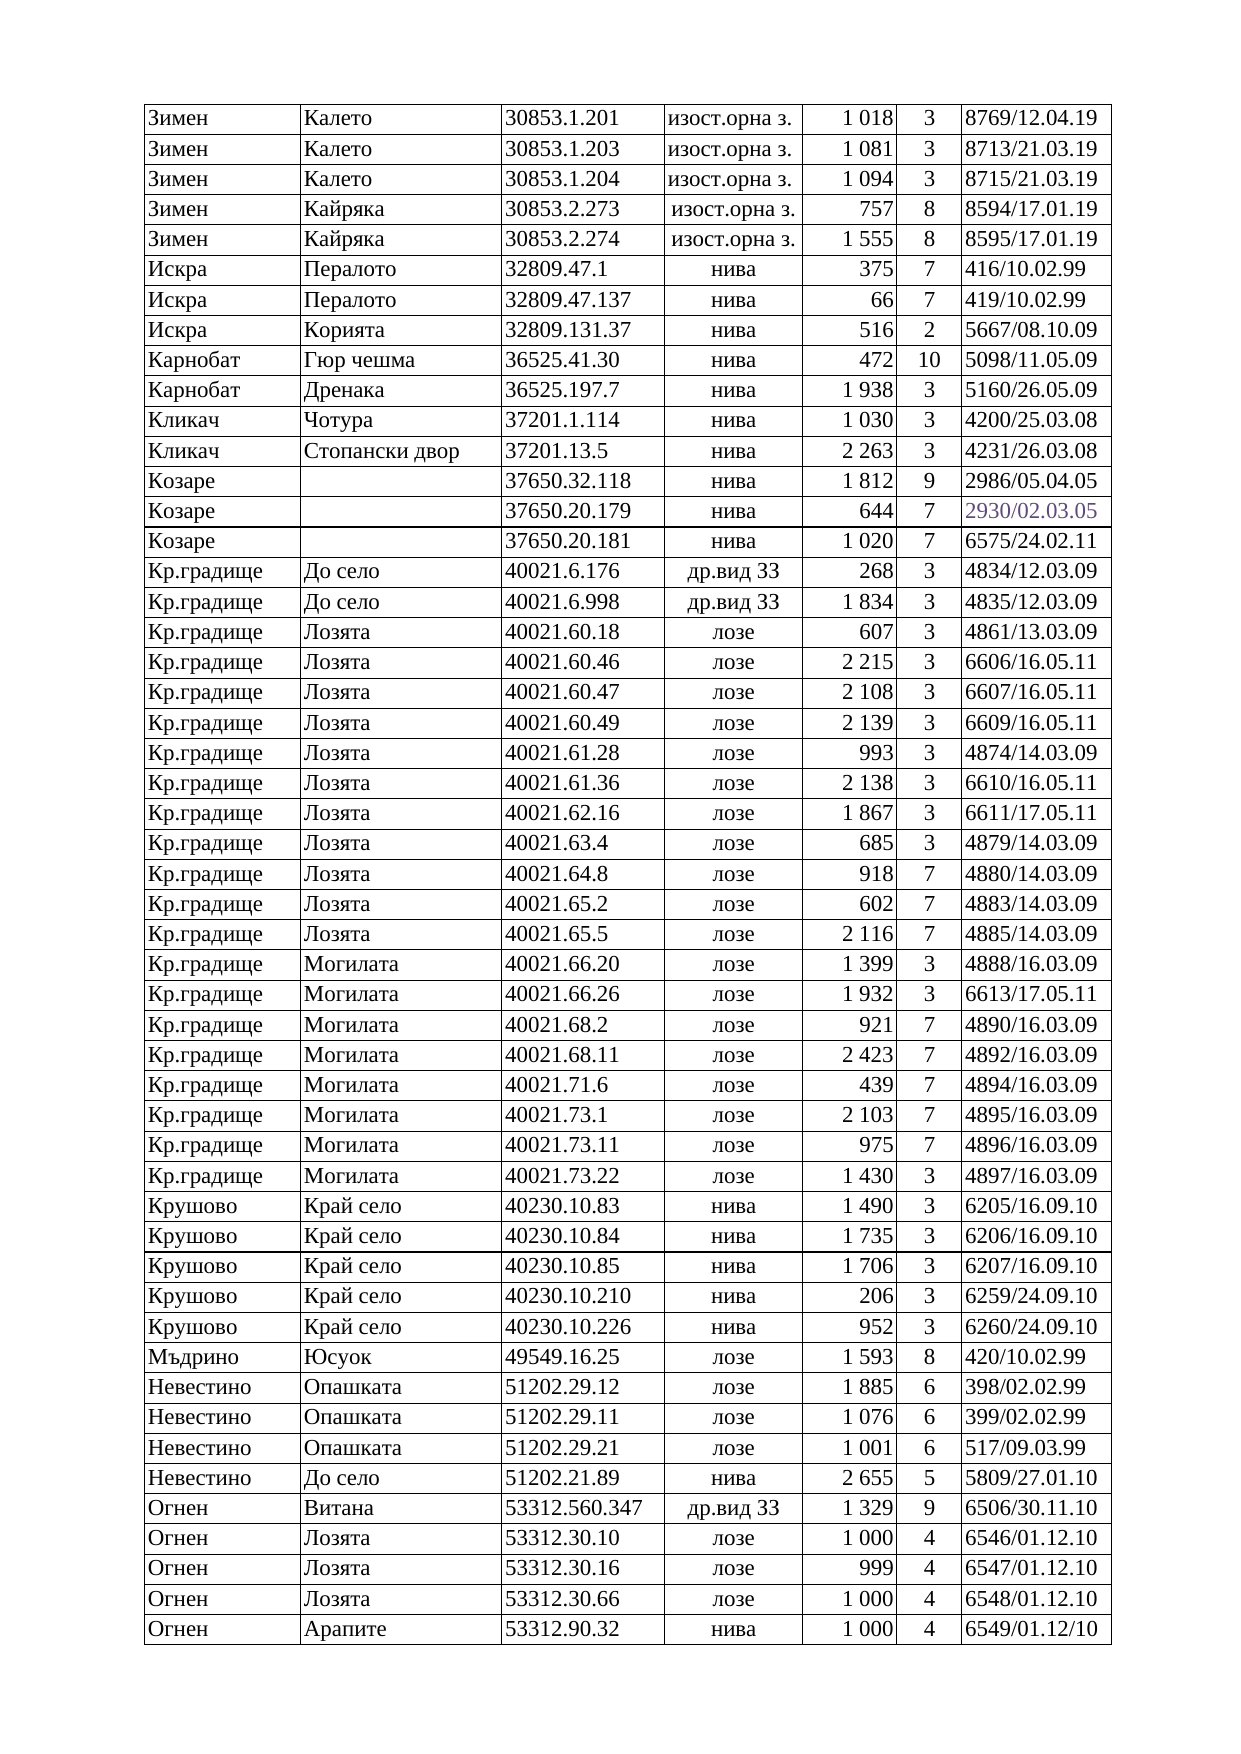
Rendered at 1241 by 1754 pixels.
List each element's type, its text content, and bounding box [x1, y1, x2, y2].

table_cell Калето [301, 165, 501, 194]
table_cell Лозята [301, 739, 501, 768]
table_cell 1 938 [803, 376, 896, 406]
table_cell 416/10.02.99 [962, 256, 1111, 285]
table_cell 37650.32.118 [502, 467, 664, 496]
table_cell изост.орна з. [665, 195, 802, 224]
table_cell 2 263 [803, 437, 896, 466]
table_cell Зимен [145, 135, 300, 164]
table_cell 6206/16.09.10 [962, 1222, 1111, 1251]
table_cell Кр.градище [145, 588, 300, 617]
table_cell нива [665, 1615, 802, 1644]
table_cell др.вид ЗЗ [665, 558, 802, 587]
table_cell нива [665, 1253, 802, 1282]
table_cell [301, 528, 501, 557]
table_cell 32809.47.1 [502, 256, 664, 285]
table_cell 7 [897, 1132, 961, 1161]
table_cell Стопански двор [301, 437, 501, 466]
table_cell Козаре [145, 467, 300, 496]
table_cell 2930/02.03.05 [962, 497, 1111, 526]
table_cell 40230.10.226 [502, 1313, 664, 1342]
table_cell 37201.1.114 [502, 407, 664, 436]
table_cell 4835/12.03.09 [962, 588, 1111, 617]
table_cell лозе [665, 1404, 802, 1433]
table_cell 4 [897, 1585, 961, 1614]
table_cell Кр.градище [145, 950, 300, 979]
table_cell Мъдрино [145, 1343, 300, 1372]
table_cell 268 [803, 558, 896, 587]
table_cell 7 [897, 920, 961, 949]
table_cell 1 593 [803, 1343, 896, 1372]
table_cell лозе [665, 920, 802, 949]
table_cell Зимен [145, 225, 300, 254]
table_cell Зимен [145, 105, 300, 134]
table_cell 5160/26.05.09 [962, 376, 1111, 406]
table_cell др.вид ЗЗ [665, 588, 802, 617]
table_cell лозе [665, 648, 802, 677]
table_cell 4885/14.03.09 [962, 920, 1111, 949]
table_cell 2 108 [803, 679, 896, 708]
table_cell 4879/14.03.09 [962, 830, 1111, 859]
table_cell 10 [897, 346, 961, 375]
table_cell 975 [803, 1132, 896, 1161]
table_cell 6207/16.09.10 [962, 1253, 1111, 1282]
table_cell Кайряка [301, 195, 501, 224]
table_cell лозе [665, 950, 802, 979]
table_cell 3 [897, 1222, 961, 1251]
table_cell 206 [803, 1283, 896, 1312]
table_cell 9 [897, 467, 961, 496]
table_cell Огнен [145, 1555, 300, 1584]
table_cell 3 [897, 739, 961, 768]
table_cell нива [665, 1464, 802, 1493]
table_cell 1 094 [803, 165, 896, 194]
table_cell Лозята [301, 1555, 501, 1584]
table_cell Козаре [145, 528, 300, 557]
table_cell 6607/16.05.11 [962, 679, 1111, 708]
table_cell 4880/14.03.09 [962, 860, 1111, 889]
table_cell 40021.73.1 [502, 1101, 664, 1131]
table_cell 1 867 [803, 799, 896, 828]
table_cell 8595/17.01.19 [962, 225, 1111, 254]
table_cell 40021.68.11 [502, 1041, 664, 1070]
table_cell Могилата [301, 1071, 501, 1100]
table_cell 6611/17.05.11 [962, 799, 1111, 828]
table_cell 8715/21.03.19 [962, 165, 1111, 194]
table_cell 1 490 [803, 1192, 896, 1221]
table_cell лозе [665, 769, 802, 798]
table_cell 6609/16.05.11 [962, 709, 1111, 738]
table_cell 2 423 [803, 1041, 896, 1070]
table_cell 6548/01.12.10 [962, 1585, 1111, 1614]
table_cell 3 [897, 135, 961, 164]
table_cell Крушово [145, 1313, 300, 1342]
table_cell Лозята [301, 769, 501, 798]
table_cell 3 [897, 1162, 961, 1191]
table_cell 7 [897, 286, 961, 315]
table_cell 8713/21.03.19 [962, 135, 1111, 164]
table_cell 3 [897, 799, 961, 828]
table_cell Кр.градище [145, 558, 300, 587]
table_cell 8769/12.04.19 [962, 105, 1111, 134]
table_cell лозе [665, 860, 802, 889]
table_cell 472 [803, 346, 896, 375]
table_cell Корията [301, 316, 501, 345]
table_cell Кр.градище [145, 1162, 300, 1191]
table_cell др.вид ЗЗ [665, 1494, 802, 1523]
table_cell 51202.29.11 [502, 1404, 664, 1433]
table_cell 40021.61.28 [502, 739, 664, 768]
table_cell 1 020 [803, 528, 896, 557]
table_cell 53312.30.16 [502, 1555, 664, 1584]
table_cell нива [665, 437, 802, 466]
table_cell Огнен [145, 1615, 300, 1644]
table_cell Кр.градище [145, 769, 300, 798]
table_cell 40021.60.18 [502, 618, 664, 647]
table_cell 9 [897, 1494, 961, 1523]
table_cell 40021.63.4 [502, 830, 664, 859]
table_cell лозе [665, 1071, 802, 1100]
table_cell 8 [897, 1343, 961, 1372]
table_cell 30853.2.273 [502, 195, 664, 224]
table_cell 999 [803, 1555, 896, 1584]
table_cell 3 [897, 105, 961, 134]
table_cell нива [665, 256, 802, 285]
table_cell 2 116 [803, 920, 896, 949]
table_cell лозе [665, 1343, 802, 1372]
table_cell 3 [897, 709, 961, 738]
table_cell 6575/24.02.11 [962, 528, 1111, 557]
table_cell 1 000 [803, 1615, 896, 1644]
table_cell Лозята [301, 830, 501, 859]
table_cell Витана [301, 1494, 501, 1523]
table_cell Пералото [301, 286, 501, 315]
table_cell нива [665, 1313, 802, 1342]
table_cell 2 139 [803, 709, 896, 738]
table_cell нива [665, 346, 802, 375]
table_cell 3 [897, 1313, 961, 1342]
table_cell 420/10.02.99 [962, 1343, 1111, 1372]
table_cell 40230.10.84 [502, 1222, 664, 1251]
table_cell 36525.41.30 [502, 346, 664, 375]
table_cell 517/09.03.99 [962, 1434, 1111, 1463]
table_cell 6260/24.09.10 [962, 1313, 1111, 1342]
table_cell 4861/13.03.09 [962, 618, 1111, 647]
table_cell Могилата [301, 1132, 501, 1161]
table_cell лозе [665, 679, 802, 708]
table_cell 1 399 [803, 950, 896, 979]
table_cell 4 [897, 1555, 961, 1584]
table_cell 602 [803, 890, 896, 919]
table_cell Лозята [301, 920, 501, 949]
table_cell Лозята [301, 799, 501, 828]
table_cell Крушово [145, 1192, 300, 1221]
table_cell 40021.60.47 [502, 679, 664, 708]
table_cell 6610/16.05.11 [962, 769, 1111, 798]
table_cell 1 000 [803, 1524, 896, 1553]
table_cell 4231/26.03.08 [962, 437, 1111, 466]
table_cell нива [665, 467, 802, 496]
table_cell 1 812 [803, 467, 896, 496]
table_cell Крушово [145, 1222, 300, 1251]
table_cell 40021.61.36 [502, 769, 664, 798]
table_cell Козаре [145, 497, 300, 526]
table_cell 5 [897, 1464, 961, 1493]
table_cell 30853.1.204 [502, 165, 664, 194]
table_cell 37650.20.179 [502, 497, 664, 526]
table_cell Лозята [301, 618, 501, 647]
table_cell 7 [897, 528, 961, 557]
table_cell 4892/16.03.09 [962, 1041, 1111, 1070]
table_cell 6259/24.09.10 [962, 1283, 1111, 1312]
table_cell 685 [803, 830, 896, 859]
table_cell изост.орна з. [665, 135, 802, 164]
table_cell Искра [145, 286, 300, 315]
table_cell Опашката [301, 1434, 501, 1463]
table_cell лозе [665, 1041, 802, 1070]
table_cell Крушово [145, 1253, 300, 1282]
table_cell 644 [803, 497, 896, 526]
table_cell 30853.1.201 [502, 105, 664, 134]
table_cell 1 030 [803, 407, 896, 436]
table_cell 3 [897, 1253, 961, 1282]
table_cell Невестино [145, 1434, 300, 1463]
table_cell Кликач [145, 437, 300, 466]
table_cell 4895/16.03.09 [962, 1101, 1111, 1131]
table_cell Лозята [301, 860, 501, 889]
table_cell Арапите [301, 1615, 501, 1644]
table_cell Невестино [145, 1404, 300, 1433]
table_cell 2 138 [803, 769, 896, 798]
table_cell Дренака [301, 376, 501, 406]
table_cell нива [665, 1192, 802, 1221]
table_cell 7 [897, 1041, 961, 1070]
table_cell 918 [803, 860, 896, 889]
table_cell Могилата [301, 1101, 501, 1131]
table_cell 8594/17.01.19 [962, 195, 1111, 224]
table_cell 40021.66.26 [502, 981, 664, 1010]
table_cell До село [301, 588, 501, 617]
table_cell 3 [897, 1192, 961, 1221]
table_cell 6547/01.12.10 [962, 1555, 1111, 1584]
table_cell 5667/08.10.09 [962, 316, 1111, 345]
table_cell Карнобат [145, 346, 300, 375]
table_cell 4894/16.03.09 [962, 1071, 1111, 1100]
table_cell Невестино [145, 1373, 300, 1402]
table_cell Кр.градище [145, 799, 300, 828]
table_cell Лозята [301, 679, 501, 708]
table_cell Кликач [145, 407, 300, 436]
table_cell 6 [897, 1434, 961, 1463]
table_cell 4888/16.03.09 [962, 950, 1111, 979]
table_cell 40021.60.49 [502, 709, 664, 738]
table_cell Огнен [145, 1494, 300, 1523]
table_cell Кр.градище [145, 920, 300, 949]
table_cell 3 [897, 981, 961, 1010]
table_cell Огнен [145, 1585, 300, 1614]
table_cell 8 [897, 225, 961, 254]
table_cell лозе [665, 709, 802, 738]
table_cell 4897/16.03.09 [962, 1162, 1111, 1191]
table_cell лозе [665, 1373, 802, 1402]
table_cell Край село [301, 1313, 501, 1342]
table_cell 3 [897, 165, 961, 194]
table_cell Лозята [301, 1585, 501, 1614]
table_cell 4200/25.03.08 [962, 407, 1111, 436]
table_cell 1 735 [803, 1222, 896, 1251]
table_cell 921 [803, 1011, 896, 1040]
table_cell Искра [145, 256, 300, 285]
table_cell 37650.20.181 [502, 528, 664, 557]
table_cell 51202.29.21 [502, 1434, 664, 1463]
table_cell 37201.13.5 [502, 437, 664, 466]
table_cell лозе [665, 1524, 802, 1553]
table_cell Могилата [301, 950, 501, 979]
table_cell 40021.71.6 [502, 1071, 664, 1100]
table_cell 1 885 [803, 1373, 896, 1402]
table_cell Кр.градище [145, 1041, 300, 1070]
table_cell 40230.10.210 [502, 1283, 664, 1312]
table_cell нива [665, 1222, 802, 1251]
table_cell 40230.10.83 [502, 1192, 664, 1221]
table_cell 7 [897, 497, 961, 526]
table_cell Могилата [301, 1011, 501, 1040]
table_cell 1 834 [803, 588, 896, 617]
table_cell 40021.6.998 [502, 588, 664, 617]
table_cell Край село [301, 1283, 501, 1312]
table_cell нива [665, 316, 802, 345]
table_cell 4896/16.03.09 [962, 1132, 1111, 1161]
table_cell лозе [665, 739, 802, 768]
table_cell 3 [897, 950, 961, 979]
table_cell 40021.68.2 [502, 1011, 664, 1040]
table_cell нива [665, 286, 802, 315]
table_cell 1 081 [803, 135, 896, 164]
table_cell Чотура [301, 407, 501, 436]
table_cell 40230.10.85 [502, 1253, 664, 1282]
table_cell 993 [803, 739, 896, 768]
table_cell Могилата [301, 1041, 501, 1070]
table_cell изост.орна з. [665, 165, 802, 194]
table_cell Могилата [301, 1162, 501, 1191]
table_cell Искра [145, 316, 300, 345]
table_cell Кр.градище [145, 648, 300, 677]
table_cell нива [665, 497, 802, 526]
table_cell 516 [803, 316, 896, 345]
table_cell 40021.65.2 [502, 890, 664, 919]
table_cell 4834/12.03.09 [962, 558, 1111, 587]
table_cell 5809/27.01.10 [962, 1464, 1111, 1493]
table_cell изост.орна з. [665, 225, 802, 254]
table_cell 40021.62.16 [502, 799, 664, 828]
table_cell 8 [897, 195, 961, 224]
table_cell [301, 497, 501, 526]
table_cell Кр.градище [145, 1101, 300, 1131]
table_cell 36525.197.7 [502, 376, 664, 406]
table_cell 30853.2.274 [502, 225, 664, 254]
table_cell 3 [897, 830, 961, 859]
table_cell 53312.30.10 [502, 1524, 664, 1553]
table_cell Огнен [145, 1524, 300, 1553]
table_cell Крушово [145, 1283, 300, 1312]
table_cell лозе [665, 1132, 802, 1161]
table_cell 7 [897, 1011, 961, 1040]
table_cell Кр.градище [145, 618, 300, 647]
table_cell Лозята [301, 890, 501, 919]
table_cell 607 [803, 618, 896, 647]
table_cell 51202.29.12 [502, 1373, 664, 1402]
table_cell 7 [897, 1071, 961, 1100]
table_cell 40021.73.22 [502, 1162, 664, 1191]
table_cell 6506/30.11.10 [962, 1494, 1111, 1523]
table_cell 2 215 [803, 648, 896, 677]
table_cell 30853.1.203 [502, 135, 664, 164]
table_cell 3 [897, 588, 961, 617]
table_cell 4 [897, 1615, 961, 1644]
table_cell Кр.градище [145, 830, 300, 859]
table_cell 53312.30.66 [502, 1585, 664, 1614]
table_cell 6613/17.05.11 [962, 981, 1111, 1010]
table_cell 51202.21.89 [502, 1464, 664, 1493]
table_cell Карнобат [145, 376, 300, 406]
table_cell 7 [897, 890, 961, 919]
table_cell лозе [665, 981, 802, 1010]
table_cell 2 655 [803, 1464, 896, 1493]
table_cell 1 000 [803, 1585, 896, 1614]
table_cell До село [301, 1464, 501, 1493]
table_cell 3 [897, 407, 961, 436]
table_cell 1 001 [803, 1434, 896, 1463]
table_cell 2 103 [803, 1101, 896, 1131]
table_cell лозе [665, 1011, 802, 1040]
table_cell 1 329 [803, 1494, 896, 1523]
table_cell 4890/16.03.09 [962, 1011, 1111, 1040]
table_cell 6 [897, 1404, 961, 1433]
table_cell 6546/01.12.10 [962, 1524, 1111, 1553]
table_cell 66 [803, 286, 896, 315]
table_cell 40021.60.46 [502, 648, 664, 677]
table_cell 3 [897, 1283, 961, 1312]
table_cell 7 [897, 1101, 961, 1131]
table_cell лозе [665, 830, 802, 859]
table_cell изост.орна з. [665, 105, 802, 134]
table_cell 952 [803, 1313, 896, 1342]
table_cell нива [665, 407, 802, 436]
table_cell 1 706 [803, 1253, 896, 1282]
table_cell 1 555 [803, 225, 896, 254]
table_cell 40021.66.20 [502, 950, 664, 979]
table_cell лозе [665, 1434, 802, 1463]
table_cell Опашката [301, 1373, 501, 1402]
table_cell 2 [897, 316, 961, 345]
table_cell 375 [803, 256, 896, 285]
table_cell 4883/14.03.09 [962, 890, 1111, 919]
table_cell лозе [665, 890, 802, 919]
table_cell нива [665, 1283, 802, 1312]
table_cell Пералото [301, 256, 501, 285]
table_cell 53312.560.347 [502, 1494, 664, 1523]
table_cell Кр.градище [145, 860, 300, 889]
table_cell 6 [897, 1373, 961, 1402]
table_cell 40021.65.5 [502, 920, 664, 949]
table_cell лозе [665, 1555, 802, 1584]
table_cell 4 [897, 1524, 961, 1553]
table_cell До село [301, 558, 501, 587]
table_cell 7 [897, 860, 961, 889]
table_cell 6606/16.05.11 [962, 648, 1111, 677]
table_cell Калето [301, 105, 501, 134]
table_cell Лозята [301, 1524, 501, 1553]
table_cell Кр.градище [145, 1071, 300, 1100]
table_cell 3 [897, 679, 961, 708]
table_cell 32809.47.137 [502, 286, 664, 315]
table_cell 6205/16.09.10 [962, 1192, 1111, 1221]
table_cell Кр.градище [145, 709, 300, 738]
table_cell 40021.73.11 [502, 1132, 664, 1161]
table_cell Кр.градище [145, 739, 300, 768]
table_cell 4874/14.03.09 [962, 739, 1111, 768]
table_cell Юсуок [301, 1343, 501, 1372]
table_cell Кр.градище [145, 981, 300, 1010]
table_cell 3 [897, 376, 961, 406]
table_cell 53312.90.32 [502, 1615, 664, 1644]
table_cell 3 [897, 769, 961, 798]
table_cell 1 430 [803, 1162, 896, 1191]
table_cell 419/10.02.99 [962, 286, 1111, 315]
table_cell 3 [897, 618, 961, 647]
table_cell Край село [301, 1253, 501, 1282]
table_cell Невестино [145, 1464, 300, 1493]
table_cell лозе [665, 1101, 802, 1131]
table_cell Опашката [301, 1404, 501, 1433]
table_cell лозе [665, 618, 802, 647]
table_cell Зимен [145, 195, 300, 224]
table_cell 40021.64.8 [502, 860, 664, 889]
table_cell 439 [803, 1071, 896, 1100]
table_cell лозе [665, 1162, 802, 1191]
table_cell 5098/11.05.09 [962, 346, 1111, 375]
table_cell Край село [301, 1222, 501, 1251]
table_cell Край село [301, 1192, 501, 1221]
table_cell 1 018 [803, 105, 896, 134]
table_cell нива [665, 376, 802, 406]
table_cell 3 [897, 437, 961, 466]
table_cell [301, 467, 501, 496]
table_cell 49549.16.25 [502, 1343, 664, 1372]
table_cell лозе [665, 1585, 802, 1614]
table_cell 32809.131.37 [502, 316, 664, 345]
table_cell Лозята [301, 648, 501, 677]
table_cell 1 932 [803, 981, 896, 1010]
table_cell 399/02.02.99 [962, 1404, 1111, 1433]
table_cell 6549/01.12/10 [962, 1615, 1111, 1644]
table_cell нива [665, 528, 802, 557]
table_cell 7 [897, 256, 961, 285]
table_cell 1 076 [803, 1404, 896, 1433]
table_cell Лозята [301, 709, 501, 738]
table_cell 757 [803, 195, 896, 224]
table_cell Гюр чешма [301, 346, 501, 375]
table_cell Кайряка [301, 225, 501, 254]
table_cell лозе [665, 799, 802, 828]
table_cell Кр.градище [145, 1011, 300, 1040]
table_cell Калето [301, 135, 501, 164]
table_cell Кр.градище [145, 679, 300, 708]
table_cell 3 [897, 558, 961, 587]
table_cell 3 [897, 648, 961, 677]
table_cell 40021.6.176 [502, 558, 664, 587]
table_cell 398/02.02.99 [962, 1373, 1111, 1402]
table_cell 2986/05.04.05 [962, 467, 1111, 496]
table_cell Кр.градище [145, 1132, 300, 1161]
table_cell Зимен [145, 165, 300, 194]
table_cell Кр.градище [145, 890, 300, 919]
table_cell Могилата [301, 981, 501, 1010]
